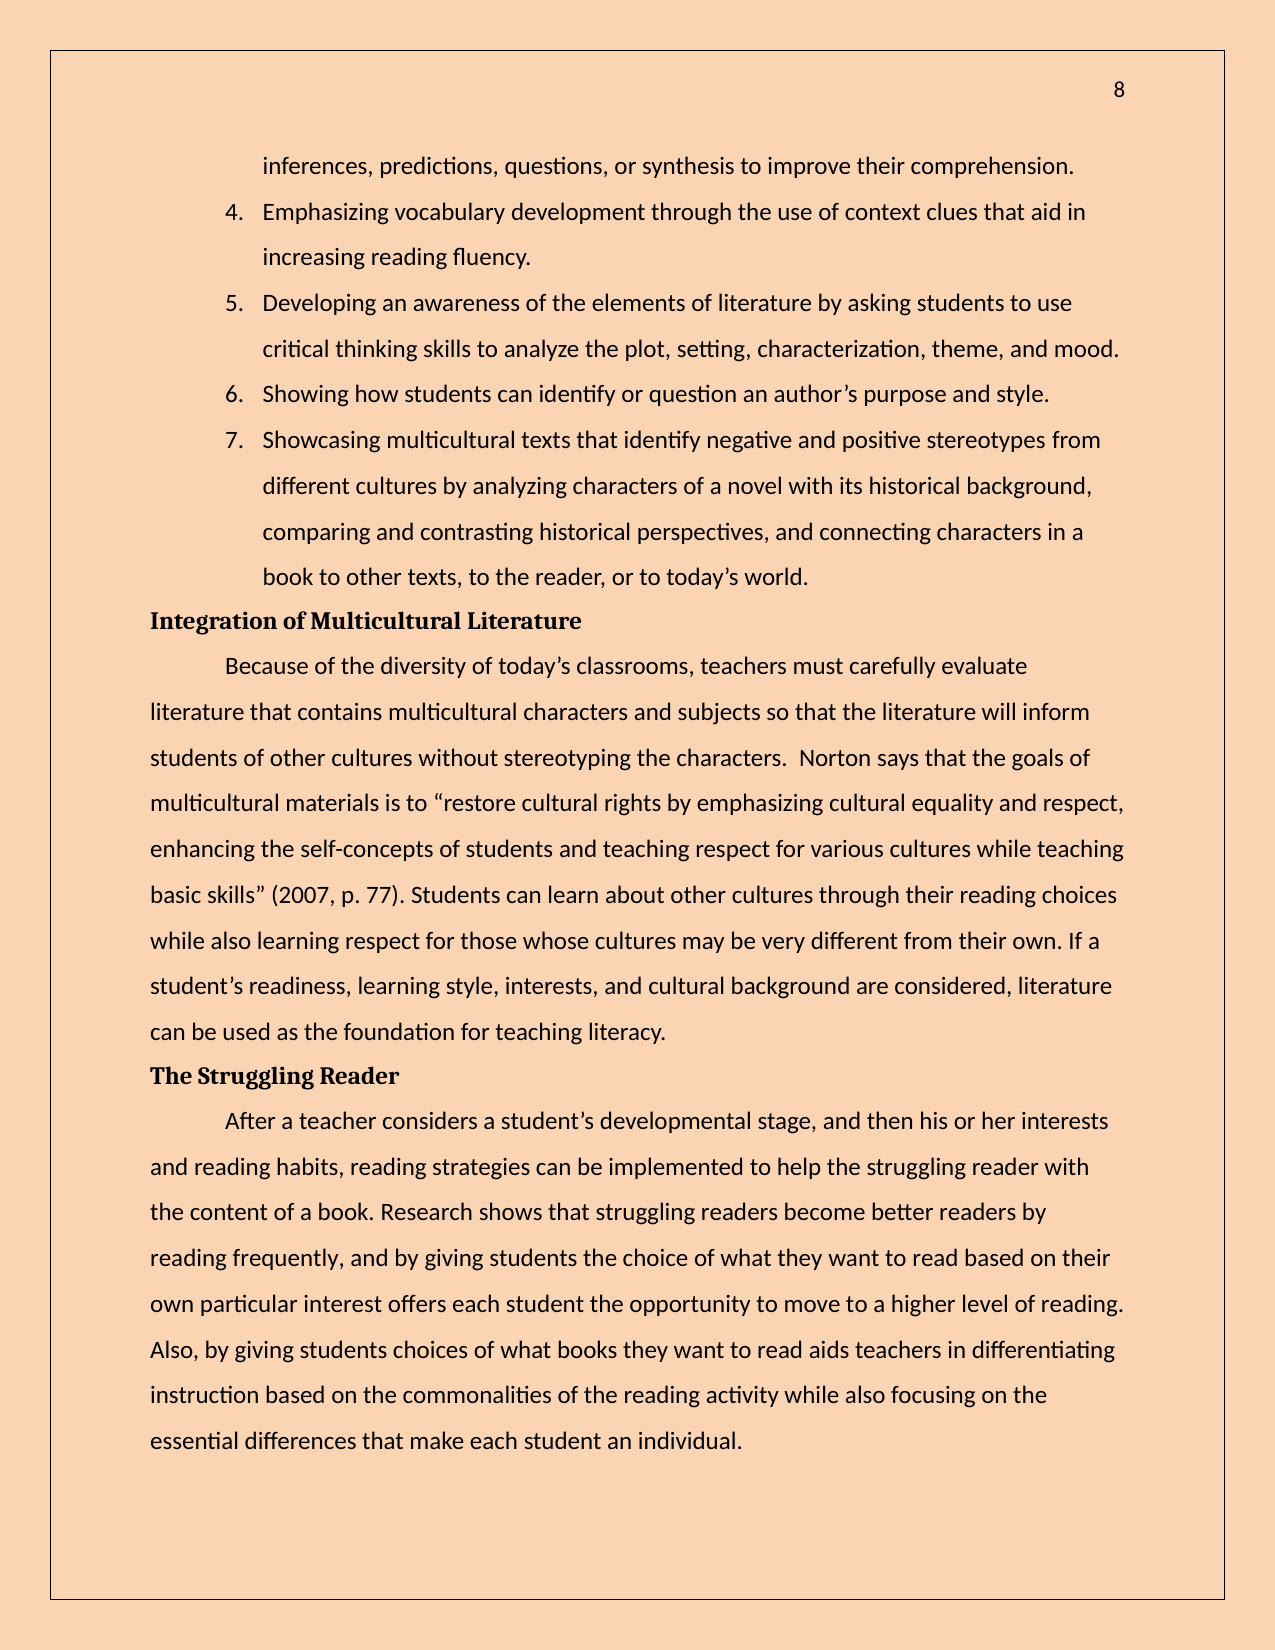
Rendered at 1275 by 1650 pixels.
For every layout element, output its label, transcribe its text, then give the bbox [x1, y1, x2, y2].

text After a teacher considers a student’s developmental stage, and then his or her interests and reading habits, reading strategies can be implemented to help the struggling reader with the content of a book. Research shows that struggling readers become better readers by reading frequently, and by giving students the choice of what they want to read based on their own particular interest offers each student the opportunity to move to a higher level of reading. Also, by giving students choices of what books they want to read aids teachers in differentiating instruction based on the commonalities of the reading activity while also focusing on the essential differences that make each student an individual. [150, 1105, 1125, 1456]
text The Struggling Reader [150, 1062, 1125, 1091]
text Because of the diversity of today’s classrooms, teachers must carefully evaluate literature that contains multicultural characters and subjects so that the literature will inform students of other cultures without stereotyping the characters. Norton says that the goals of multicultural materials is to “restore cultural rights by emphasizing cultural equality and respect, enhancing the self-concepts of students and teaching respect for various cultures while teaching basic skills” (2007, p. 77). Students can learn about other cultures through their reading choices while also learning respect for those whose cultures may be very different from their own. If a student’s readiness, learning style, interests, and cultural background are considered, literature can be used as the foundation for teaching literacy. [150, 650, 1125, 1047]
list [225, 150, 1125, 181]
list Developing an awareness of the elements of literature by asking students to use critical thinking skills to analyze the plot, setting, characterization, theme, and mood. [225, 287, 1125, 363]
list Showcasing multicultural texts that identify negative and positive stereotypes from different cultures by analyzing characters of a novel with its historical background, comparing and contrasting historical perspectives, and connecting characters in a book to other texts, to the reader, or to today’s world. [225, 424, 1125, 592]
list Emphasizing vocabulary development through the use of context clues that aid in increasing reading fluency. [225, 196, 1125, 272]
list Showing how students can identify or question an author’s purpose and style. [225, 379, 1125, 409]
text Integration of Multicultural Literature [150, 607, 1125, 636]
